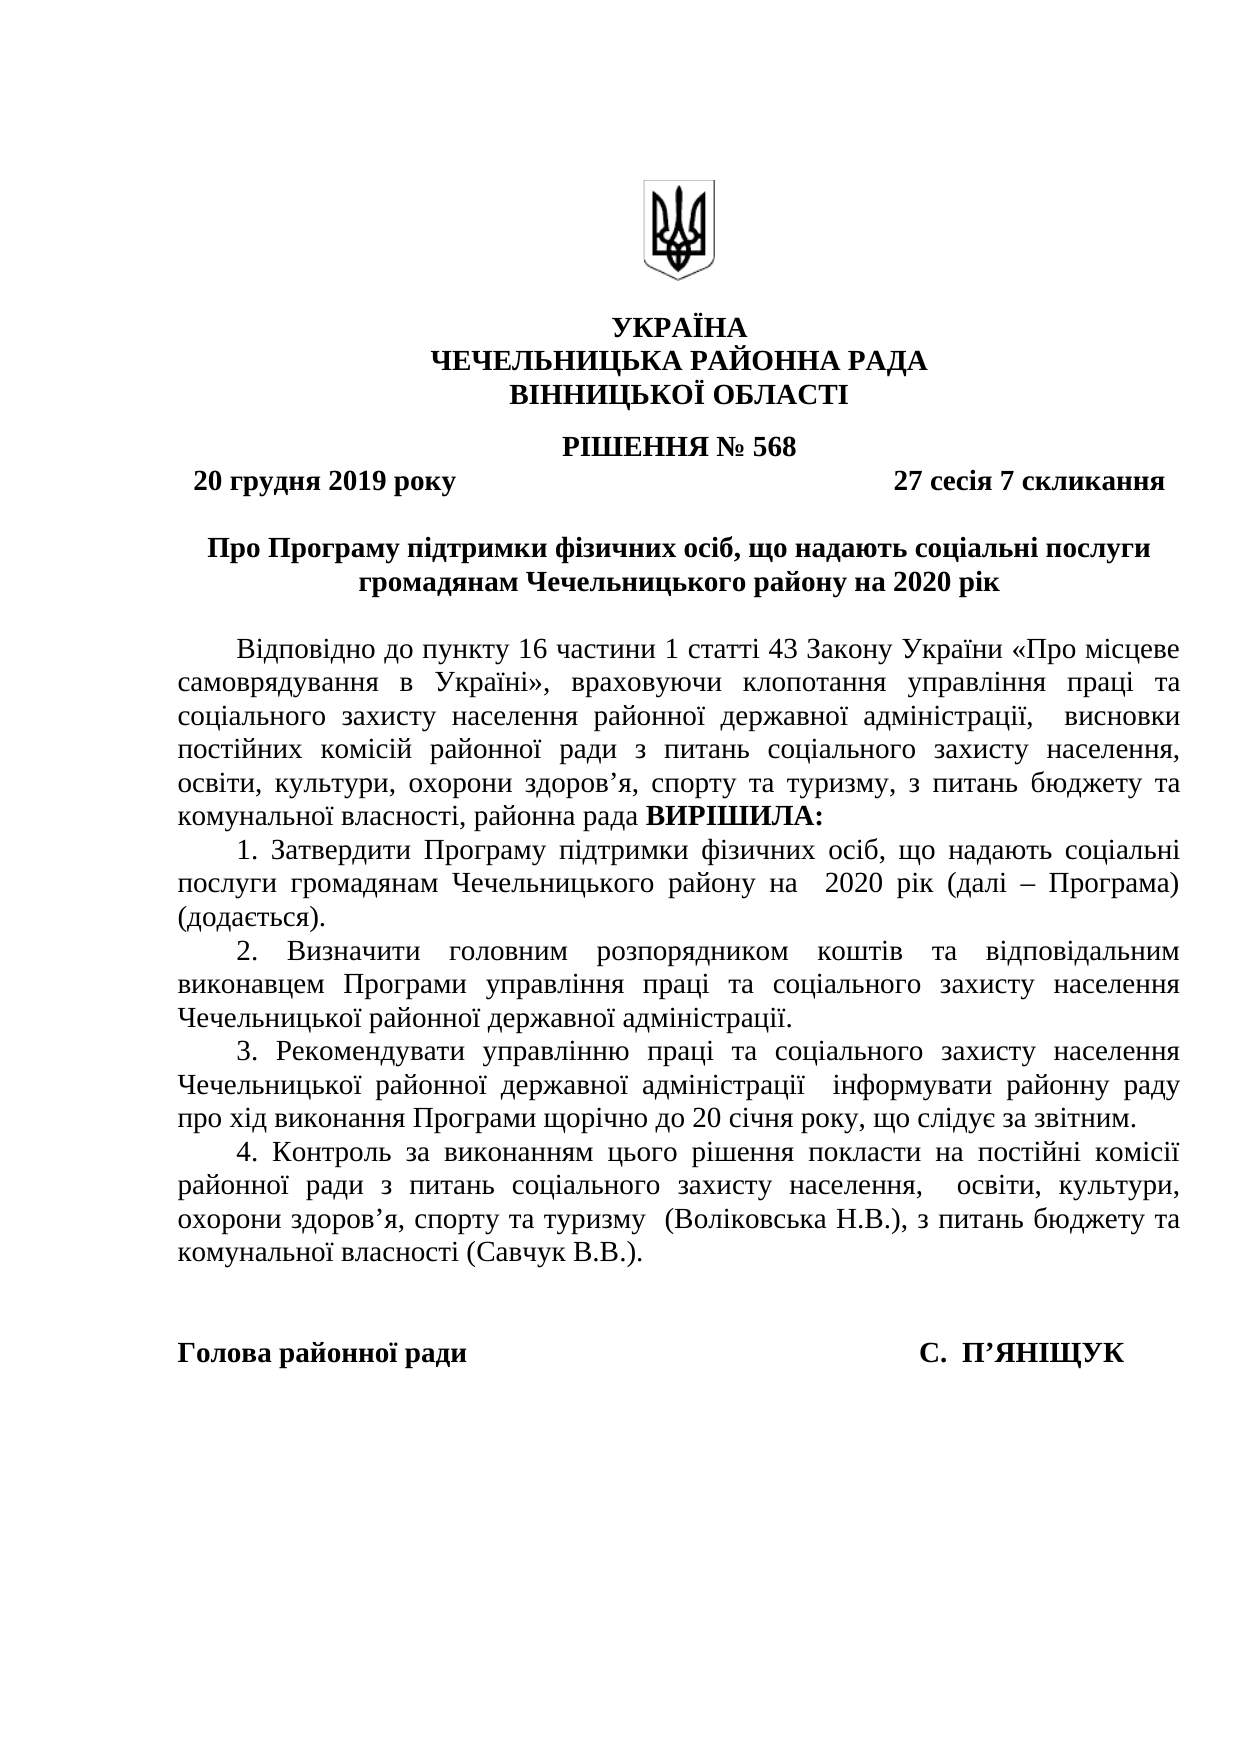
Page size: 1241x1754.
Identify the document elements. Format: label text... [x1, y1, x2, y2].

text УКРАЇНА [177, 310, 1181, 343]
text 20 грудня 2019 року 27 сесія 7 скликання [177, 463, 1181, 497]
text Відповідно до пункту 16 частини 1 статті 43 Закону України «Про місцеве самоврядування в Україні», враховуючи клопотання управління праці та соціального захисту населення районної державної адміністрації, висновки постійних комісій районної ради з питань соціального захисту населення, освіти, культури, охорони здоров’я, спорту та туризму, з питань бюджету та комунальної власності, районна рада ВИРІШИЛА: [177, 631, 1181, 832]
text ВІННИЦЬКОЇ ОБЛАСТІ [177, 377, 1181, 410]
text 1. Затвердити Програму підтримки фізичних осіб, що надають соціальні послуги громадянам Чечельницького району на 2020 рік (далі – Програма) (додається). [177, 832, 1181, 933]
text ЧЕЧЕЛЬНИЦЬКА РАЙОННА РАДА [177, 343, 1181, 377]
text Про Програму підтримки фізичних осіб, що надають соціальні послуги громадянам Чечельницького району на 2020 рік [177, 530, 1181, 597]
text 4. Контроль за виконанням цього рішення покласти на постійні комісії районної ради з питань соціального захисту населення, освіти, культури, охорони здоров’я, спорту та туризму (Воліковська Н.В.), з питань бюджету та комунальної власності (Савчук В.В.). [177, 1134, 1181, 1268]
text 3. Рекомендувати управлінню праці та соціального захисту населення Чечельницької районної державної адміністрації інформувати районну раду про хід виконання Програми щорічно до 20 січня року, що слідує за звітним. [177, 1033, 1181, 1134]
text 2. Визначити головним розпорядником коштів та відповідальним виконавцем Програми управління праці та соціального захисту населення Чечельницької районної державної адміністрації. [177, 933, 1181, 1033]
text Голова районної ради С. П’ЯНІЩУК [177, 1335, 1181, 1369]
picture [643, 180, 715, 281]
text РІШЕННЯ № 568 [177, 429, 1181, 463]
